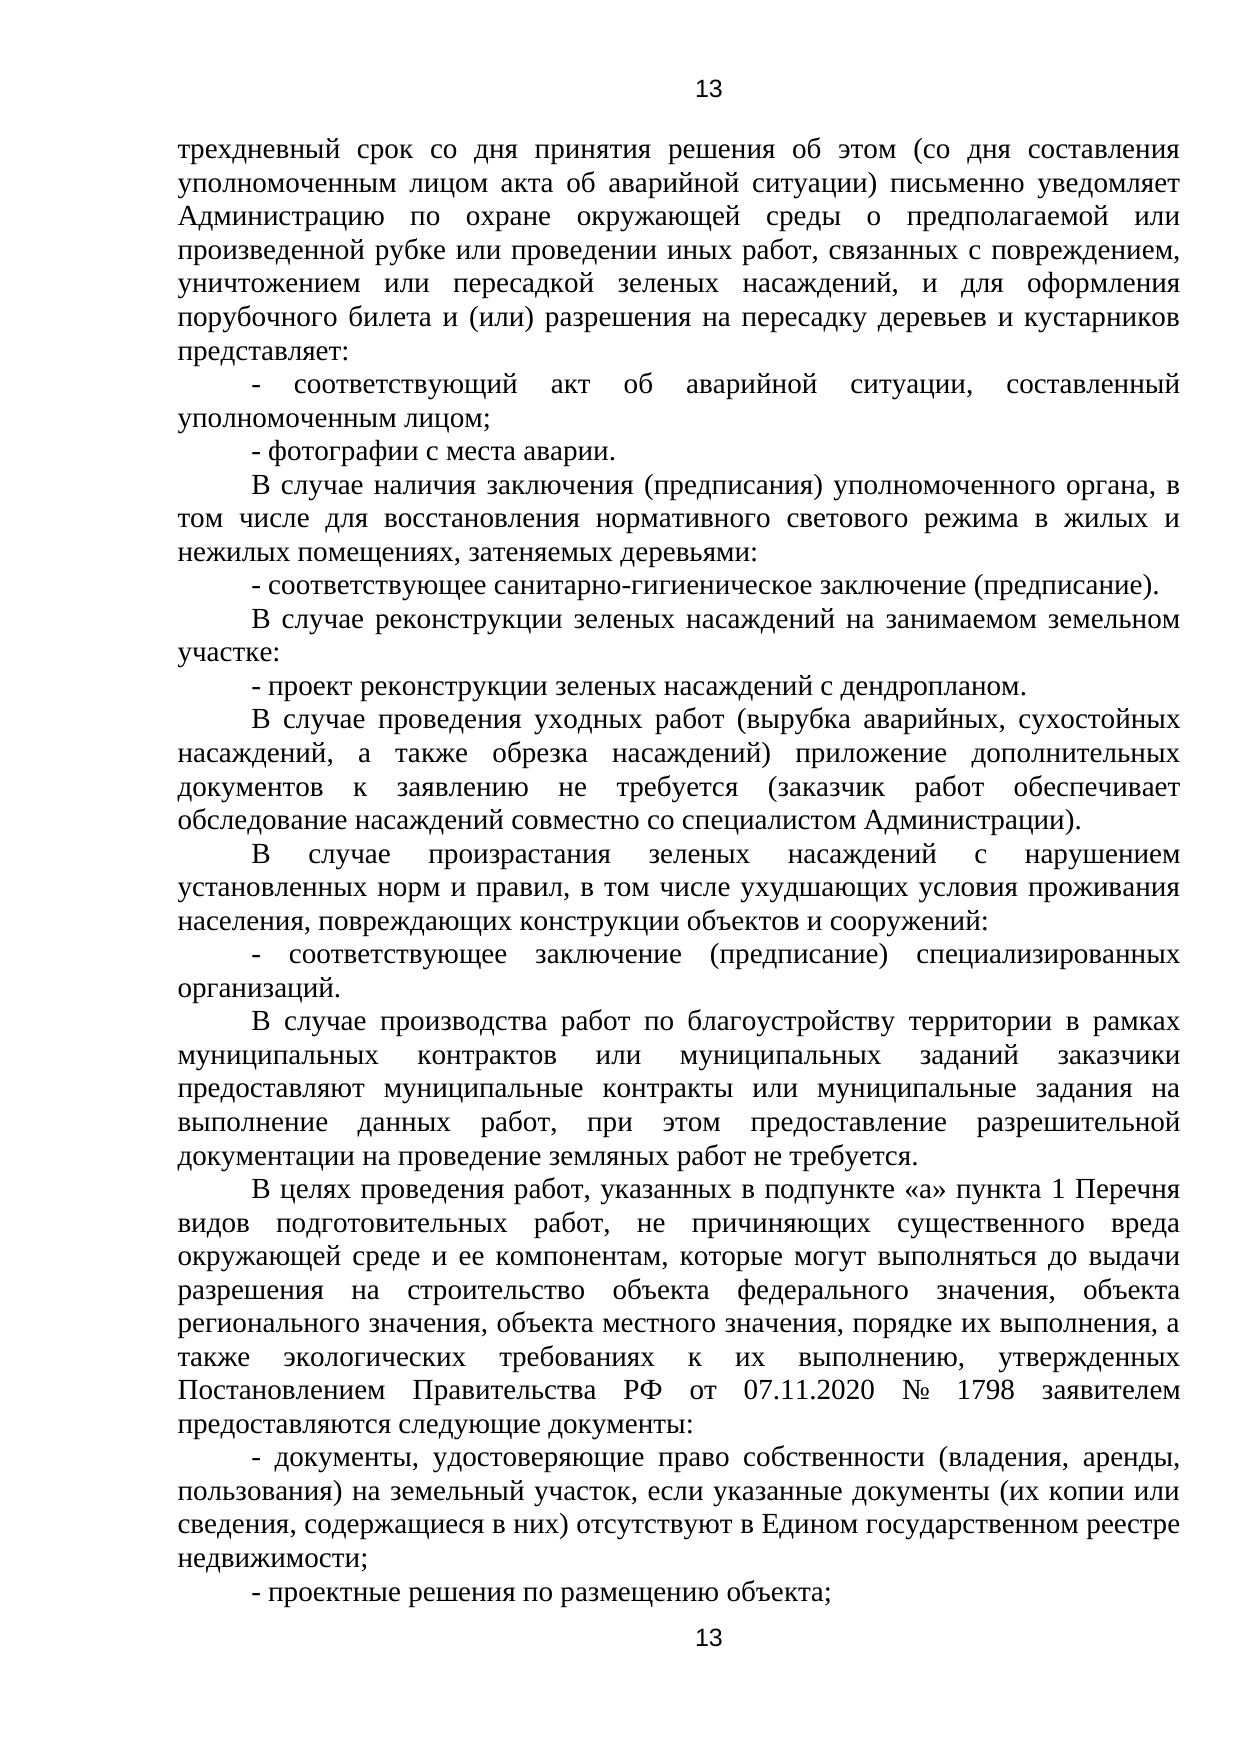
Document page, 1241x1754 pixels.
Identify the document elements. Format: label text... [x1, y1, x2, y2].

text - проектные решения по размещению объекта; [177, 1574, 1181, 1607]
text В случае реконструкции зеленых насаждений на занимаемом земельном участке: [177, 601, 1181, 668]
text - проект реконструкции зеленых насаждений с дендропланом. [177, 668, 1181, 702]
text В случае наличия заключения (предписания) уполномоченного органа, в том числе для восстановления нормативного светового режима в жилых и нежилых помещениях, затеняемых деревьями: [177, 467, 1181, 567]
text В случае произрастания зеленых насаждений с нарушением установленных норм и правил, в том числе ухудшающих условия проживания населения, повреждающих конструкции объектов и сооружений: [177, 836, 1181, 936]
text - документы, удостоверяющие право собственности (владения, аренды, пользования) на земельный участок, если указанные документы (их копии или сведения, содержащиеся в них) отсутствуют в Едином государственном реестре недвижимости; [177, 1439, 1181, 1574]
text - соответствующий акт об аварийной ситуации, составленный уполномоченным лицом; [177, 366, 1181, 433]
text В целях проведения работ, указанных в подпункте «а» пункта 1 Перечня видов подготовительных работ, не причиняющих существенного вреда окружающей среде и ее компонентам, которые могут выполняться до выдачи разрешения на строительство объекта федерального значения, объекта регионального значения, объекта местного значения, порядке их выполнения, а также экологических требованиях к их выполнению, утвержденных Постановлением Правительства РФ от 07.11.2020 № 1798 заявителем предоставляются следующие документы: [177, 1171, 1181, 1439]
text В случае производства работ по благоустройству территории в рамках муниципальных контрактов или муниципальных заданий заказчики предоставляют муниципальные контракты или муниципальные задания на выполнение данных работ, при этом предоставление разрешительной документации на проведение земляных работ не требуется. [177, 1003, 1181, 1171]
text - соответствующее заключение (предписание) специализированных организаций. [177, 936, 1181, 1003]
text - фотографии с места аварии. [177, 433, 1181, 467]
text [177, 131, 1181, 366]
text В случае проведения уходных работ (вырубка аварийных, сухостойных насаждений, а также обрезка насаждений) приложение дополнительных документов к заявлению не требуется (заказчик работ обеспечивает обследование насаждений совместно со специалистом Администрации). [177, 702, 1181, 836]
text - соответствующее санитарно-гигиеническое заключение (предписание). [177, 567, 1181, 601]
